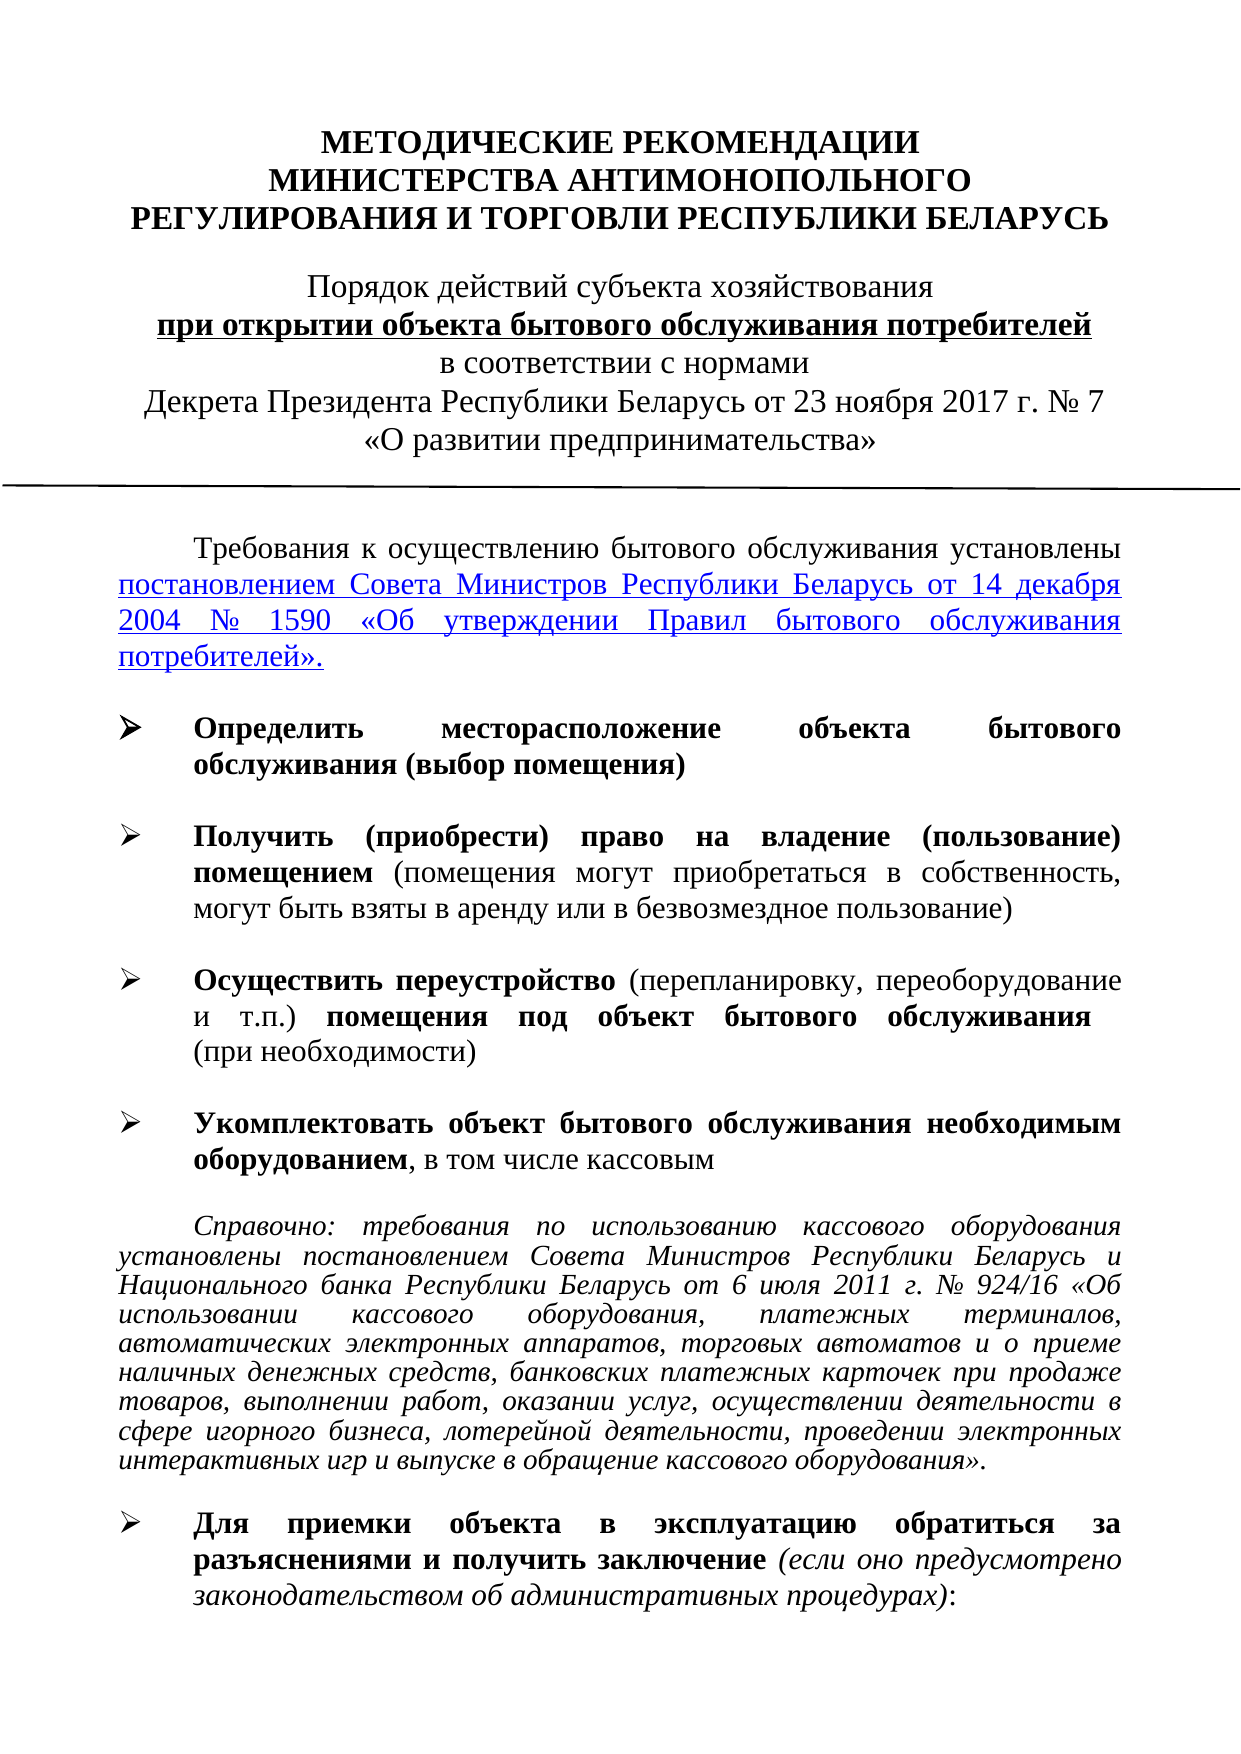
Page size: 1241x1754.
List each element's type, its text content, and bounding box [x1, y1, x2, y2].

text МИНИСТЕРСТВА АНТИМОНОПОЛЬНОГО РЕГУЛИРОВАНИЯ И ТОРГОВЛИ РЕСПУБЛИКИ БЕЛАРУСЬ [118, 160, 1122, 237]
text МЕТОДИЧЕСКИЕ РЕКОМЕНДАЦИИ [118, 122, 1122, 160]
list Получить (приобрести) право на владение (пользование) помещением (помещения могут приобретаться в собственность, могут быть взяты в аренду или в безвозмездное пользование) [118, 817, 1122, 925]
text при открытии объекта бытового обслуживания потребителей [118, 304, 1122, 343]
text Справочно: требования по использованию кассового оборудования установлены постановлением Совета Министров Республики Беларусь и Национального банка Республики Беларусь от 6 июля 2011 г. № 924/16 «Об использовании кассового оборудования, платежных терминалов, автоматических электронных аппаратов, торговых автоматов и о приеме наличных денежных средств, банковских платежных карточек при продаже товаров, выполнении работ, оказании услуг, осуществлении деятельности в сфере игорного бизнеса, лотерейной деятельности, проведении электронных интерактивных игр и выпуске в обращение кассового оборудования». [118, 1212, 1122, 1475]
list Осуществить переустройство (перепланировку, переоборудование и т.п.) помещения под объект бытового обслуживания (при необходимости) [118, 961, 1122, 1069]
list Для приемки объекта в эксплуатацию обратиться за разъяснениями и получить заключение (если оно предусмотрено законодательством об административных процедурах): [118, 1504, 1122, 1612]
text Декрета Президента Республики Беларусь от 23 ноября 2017 г. № 7 [118, 381, 1122, 419]
list Определить месторасположение объекта бытового обслуживания (выбор помещения) [118, 709, 1122, 781]
text Требования к осуществлению бытового обслуживания установлены постановлением Совета Министров Республики Беларусь от 14 декабря 2004 № 1590 «Об утверждении Правил бытового обслуживания потребителей». [118, 634, 1122, 673]
text «О развитии предпринимательства» [118, 419, 1122, 458]
list Укомплектовать объект бытового обслуживания необходимым оборудованием, в том числе кассовым [118, 1104, 1122, 1176]
text Требования к осуществлению бытового обслуживания установлены постановлением Совета Министров Республики Беларусь от 14 декабря 2004 № 1590 «Об утверждении Правил бытового обслуживания потребителей». [118, 598, 1122, 633]
text Порядок действий субъекта хозяйствования [118, 266, 1122, 304]
text Требования к осуществлению бытового обслуживания установлены постановлением Совета Министров Республики Беларусь от 14 декабря 2004 № 1590 «Об утверждении Правил бытового обслуживания потребителей». [118, 529, 1122, 597]
text в соответствии с нормами [118, 343, 1122, 381]
